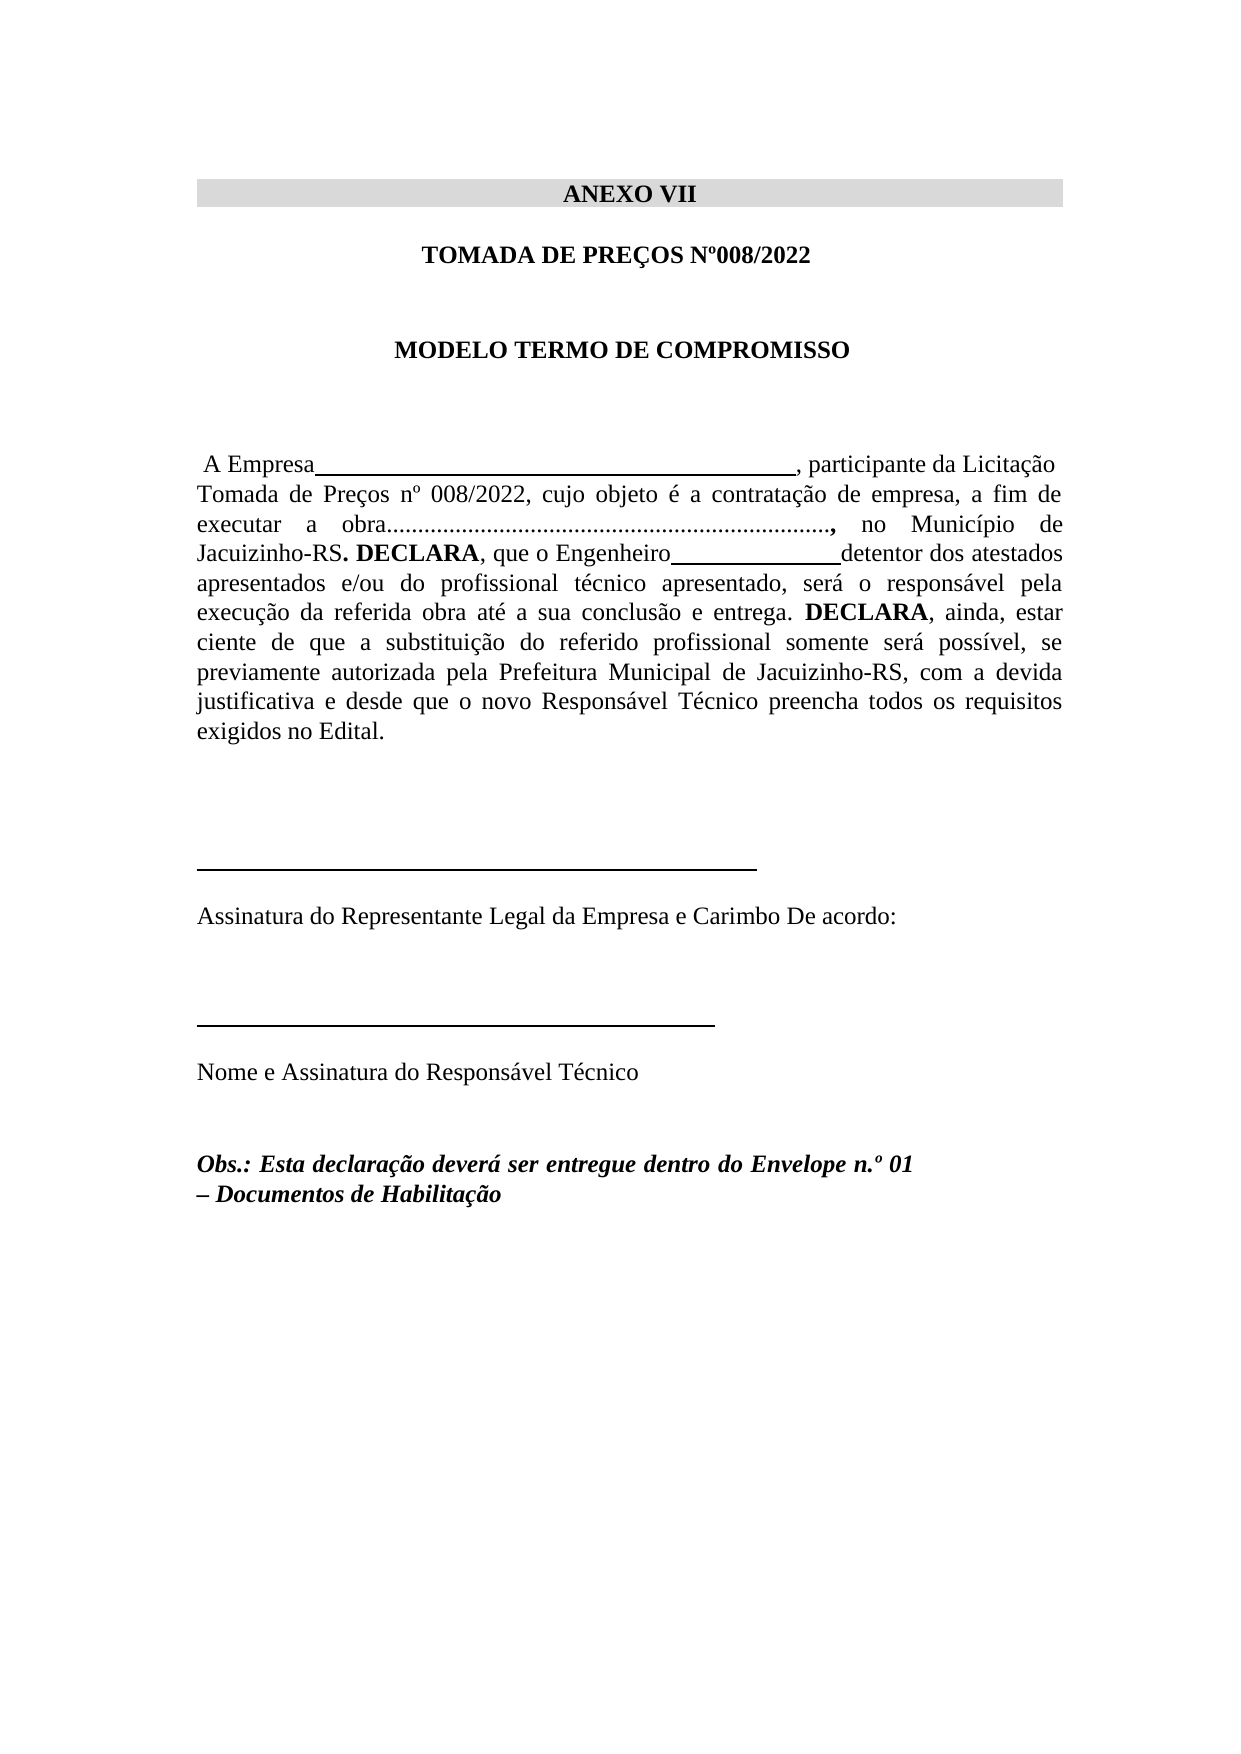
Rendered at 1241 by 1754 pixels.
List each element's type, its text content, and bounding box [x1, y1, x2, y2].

text Nome e Assinatura do Responsável Técnico [197, 1057, 1057, 1086]
text A Empresa , participante da Licitação [197, 449, 1063, 478]
text Assinatura do Representante Legal da Empresa e Carimbo De acordo: [197, 901, 947, 930]
subtitle ANEXO VII [197, 179, 1063, 207]
text Tomada de Preços nº 008/2022, cujo objeto é a contratação de empresa, a fim de executar a obra......................................................................., no Município de Jacuizinho-RS. DECLARA, que o Engenheiro _____________detentor dos atestados apresentados e/ou do profissional técnico apresentado, será o responsável pela execução da referida obra até a sua conclusão e entrega. DECLARA, ainda, estar ciente de que a substituição do referido profissional somente será possível, se previamente autorizada pela Prefeitura Municipal de Jacuizinho-RS, com a devida justificativa e desde que o novo Responsável Técnico preencha todos os requisitos exigidos no Edital. [197, 479, 1063, 744]
text TOMADA DE PREÇOS Nº008/2022 [197, 240, 1035, 269]
text Obs.: Esta declaração deverá ser entregue dentro do Envelope n.º 01 – Documentos de Habilitação [197, 1149, 915, 1208]
text MODELO TERMO DE COMPROMISSO [197, 336, 1048, 364]
